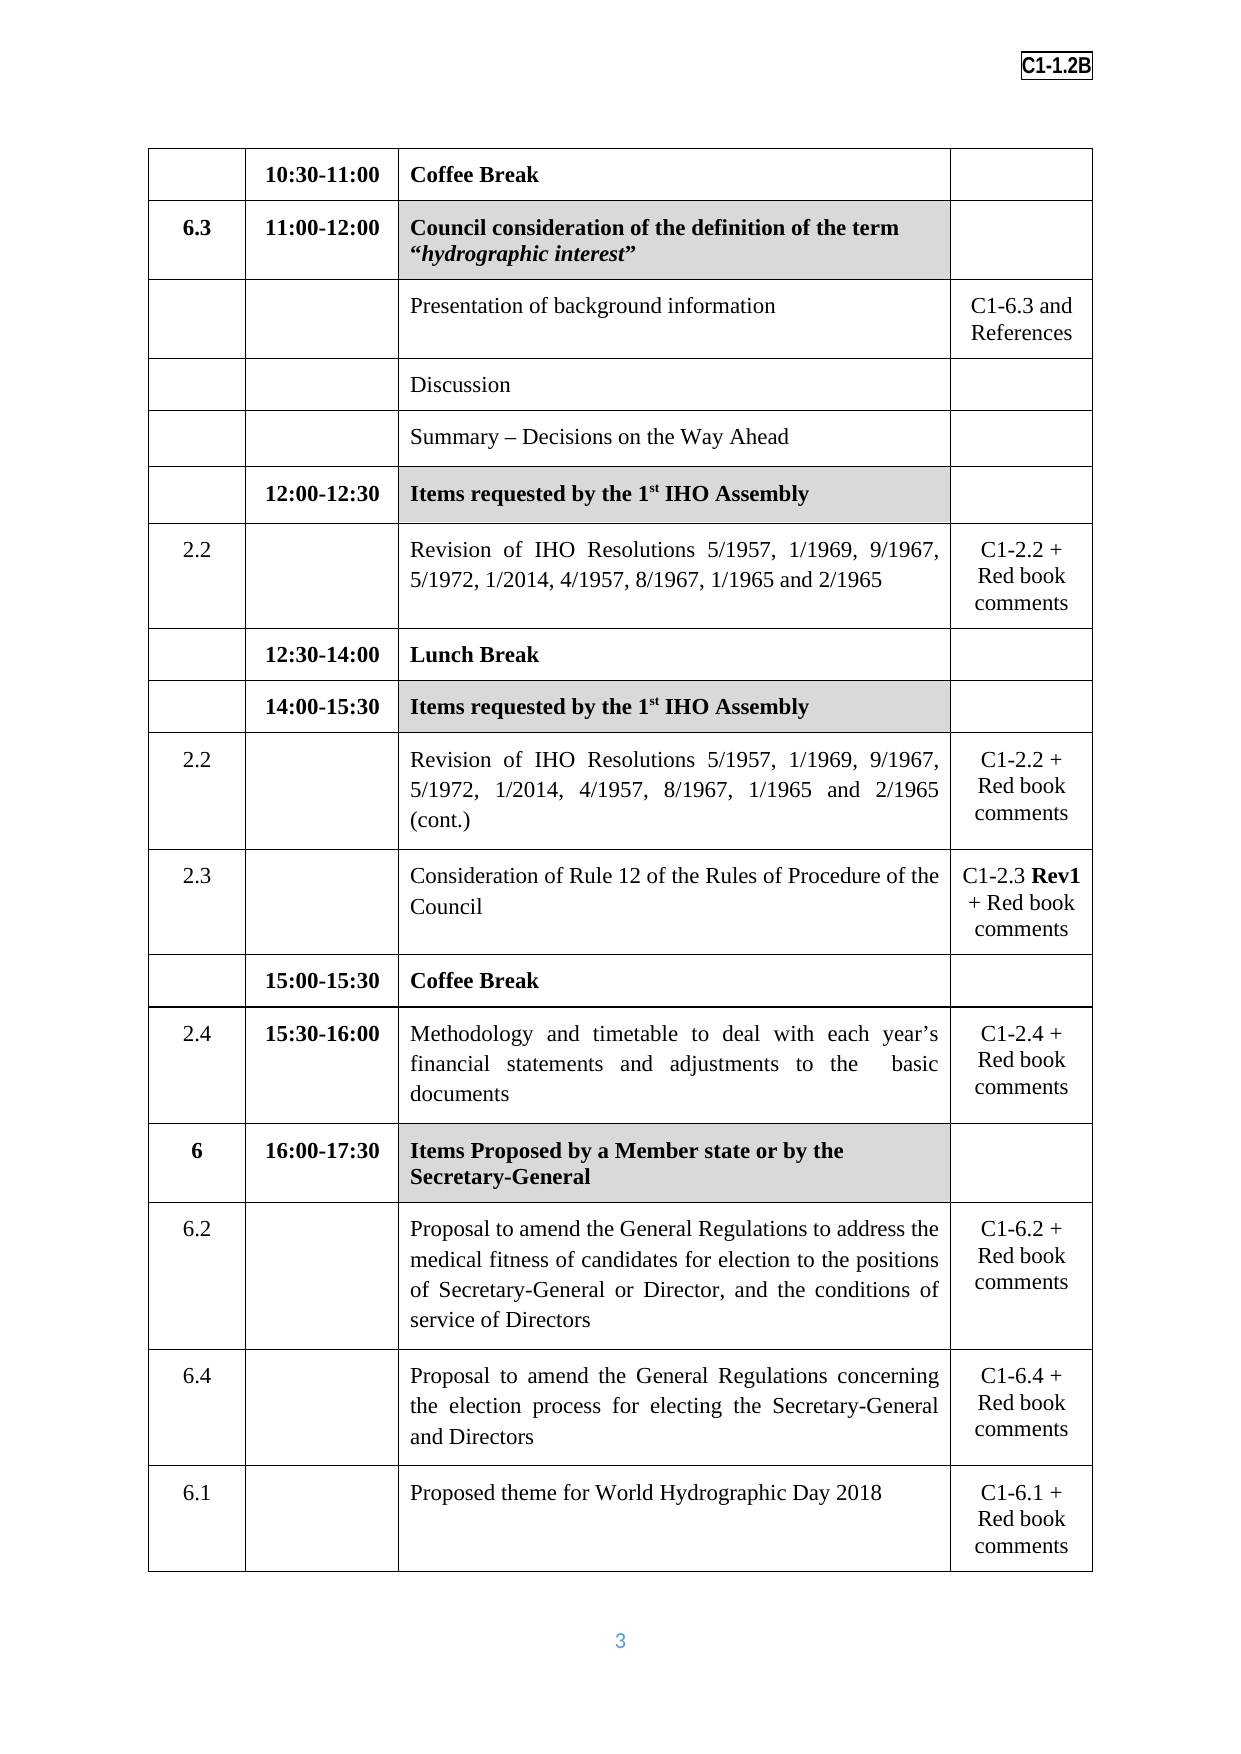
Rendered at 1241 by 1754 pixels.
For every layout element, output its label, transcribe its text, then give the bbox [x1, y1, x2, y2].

table_cell 2.3 [149, 850, 245, 954]
table_cell [149, 359, 245, 410]
table_cell Revision of IHO Resolutions 5/1957, 1/1969, 9/1967, 5/1972, 1/2014, 4/1957, 8/1967, 1/1965 and 2/1965 (cont.) [399, 733, 950, 849]
table_cell Presentation of background information [399, 280, 950, 357]
table_cell [246, 280, 398, 357]
table_cell [246, 359, 398, 410]
table_cell Items requested by the 1st IHO Assembly [399, 467, 950, 522]
table_cell [951, 629, 1092, 680]
table_cell 10:30-11:00 [246, 149, 398, 200]
table_cell 2.4 [149, 1008, 245, 1123]
table_cell [246, 524, 398, 627]
table_cell [246, 1350, 398, 1465]
table_cell 12:30-14:00 [246, 629, 398, 680]
table_cell Discussion [399, 359, 950, 410]
table_cell 14:00-15:30 [246, 681, 398, 732]
table_cell [951, 681, 1092, 732]
table_cell [149, 681, 245, 732]
table_cell [149, 149, 245, 200]
table_cell 2.2 [149, 733, 245, 849]
table_cell [149, 629, 245, 680]
table_cell Items Proposed by a Member state or by the Secretary-General [399, 1124, 950, 1202]
table_cell 11:00-12:00 [246, 201, 398, 279]
table_cell [149, 467, 245, 522]
table_cell C1-2.3 Rev1 + Red book comments [951, 850, 1092, 954]
table_cell [951, 149, 1092, 200]
table_cell Consideration of Rule 12 of the Rules of Procedure of the Council [399, 850, 950, 954]
table_cell 6.2 [149, 1203, 245, 1349]
table_cell [246, 733, 398, 849]
table_cell [246, 1203, 398, 1349]
table_cell [951, 359, 1092, 410]
table_cell [246, 850, 398, 954]
table_cell C1-2.2 + Red book comments [951, 733, 1092, 849]
table_cell C1-2.2 + Red book comments [951, 524, 1092, 627]
table_cell Coffee Break [399, 955, 950, 1006]
table_cell Coffee Break [399, 149, 950, 200]
table_cell Summary – Decisions on the Way Ahead [399, 411, 950, 466]
table_cell Items requested by the 1st IHO Assembly [399, 681, 950, 732]
table_cell [149, 955, 245, 1006]
table_cell C1-6.2 + Red book comments [951, 1203, 1092, 1349]
table_cell Council consideration of the definition of the term “hydrographic interest” [399, 201, 950, 279]
table_cell C1-6.3 and References [951, 280, 1092, 357]
table_cell C1-6.4 + Red book comments [951, 1350, 1092, 1465]
table_cell 16:00-17:30 [246, 1124, 398, 1202]
table_cell 6.3 [149, 201, 245, 279]
table_cell C1-2.4 + Red book comments [951, 1008, 1092, 1123]
table_cell [149, 280, 245, 357]
table_cell 6.1 [149, 1466, 245, 1571]
table_cell [951, 411, 1092, 466]
table_cell Revision of IHO Resolutions 5/1957, 1/1969, 9/1967, 5/1972, 1/2014, 4/1957, 8/1967, 1/1965 and 2/1965 [399, 524, 950, 627]
table_cell [951, 1124, 1092, 1202]
table_cell Proposed theme for World Hydrographic Day 2018 [399, 1466, 950, 1571]
table_cell [149, 411, 245, 466]
table_cell 15:00-15:30 [246, 955, 398, 1006]
table_cell Proposal to amend the General Regulations to address the medical fitness of candidates for election to the positions of Secretary-General or Director, and the conditions of service of Directors [399, 1203, 950, 1349]
table_cell 2.2 [149, 524, 245, 627]
table_cell [246, 411, 398, 466]
table_cell Proposal to amend the General Regulations concerning the election process for electing the Secretary-General and Directors [399, 1350, 950, 1465]
table_cell 6 [149, 1124, 245, 1202]
table_cell Lunch Break [399, 629, 950, 680]
table_cell [951, 201, 1092, 279]
table_cell [951, 955, 1092, 1006]
table_cell [246, 1466, 398, 1571]
table_cell 15:30-16:00 [246, 1008, 398, 1123]
table_cell [951, 467, 1092, 522]
table_cell C1-6.1 + Red book comments [951, 1466, 1092, 1571]
table_cell 6.4 [149, 1350, 245, 1465]
table_cell Methodology and timetable to deal with each year’s financial statements and adjustments to the basic documents [399, 1008, 950, 1123]
table_cell 12:00-12:30 [246, 467, 398, 522]
